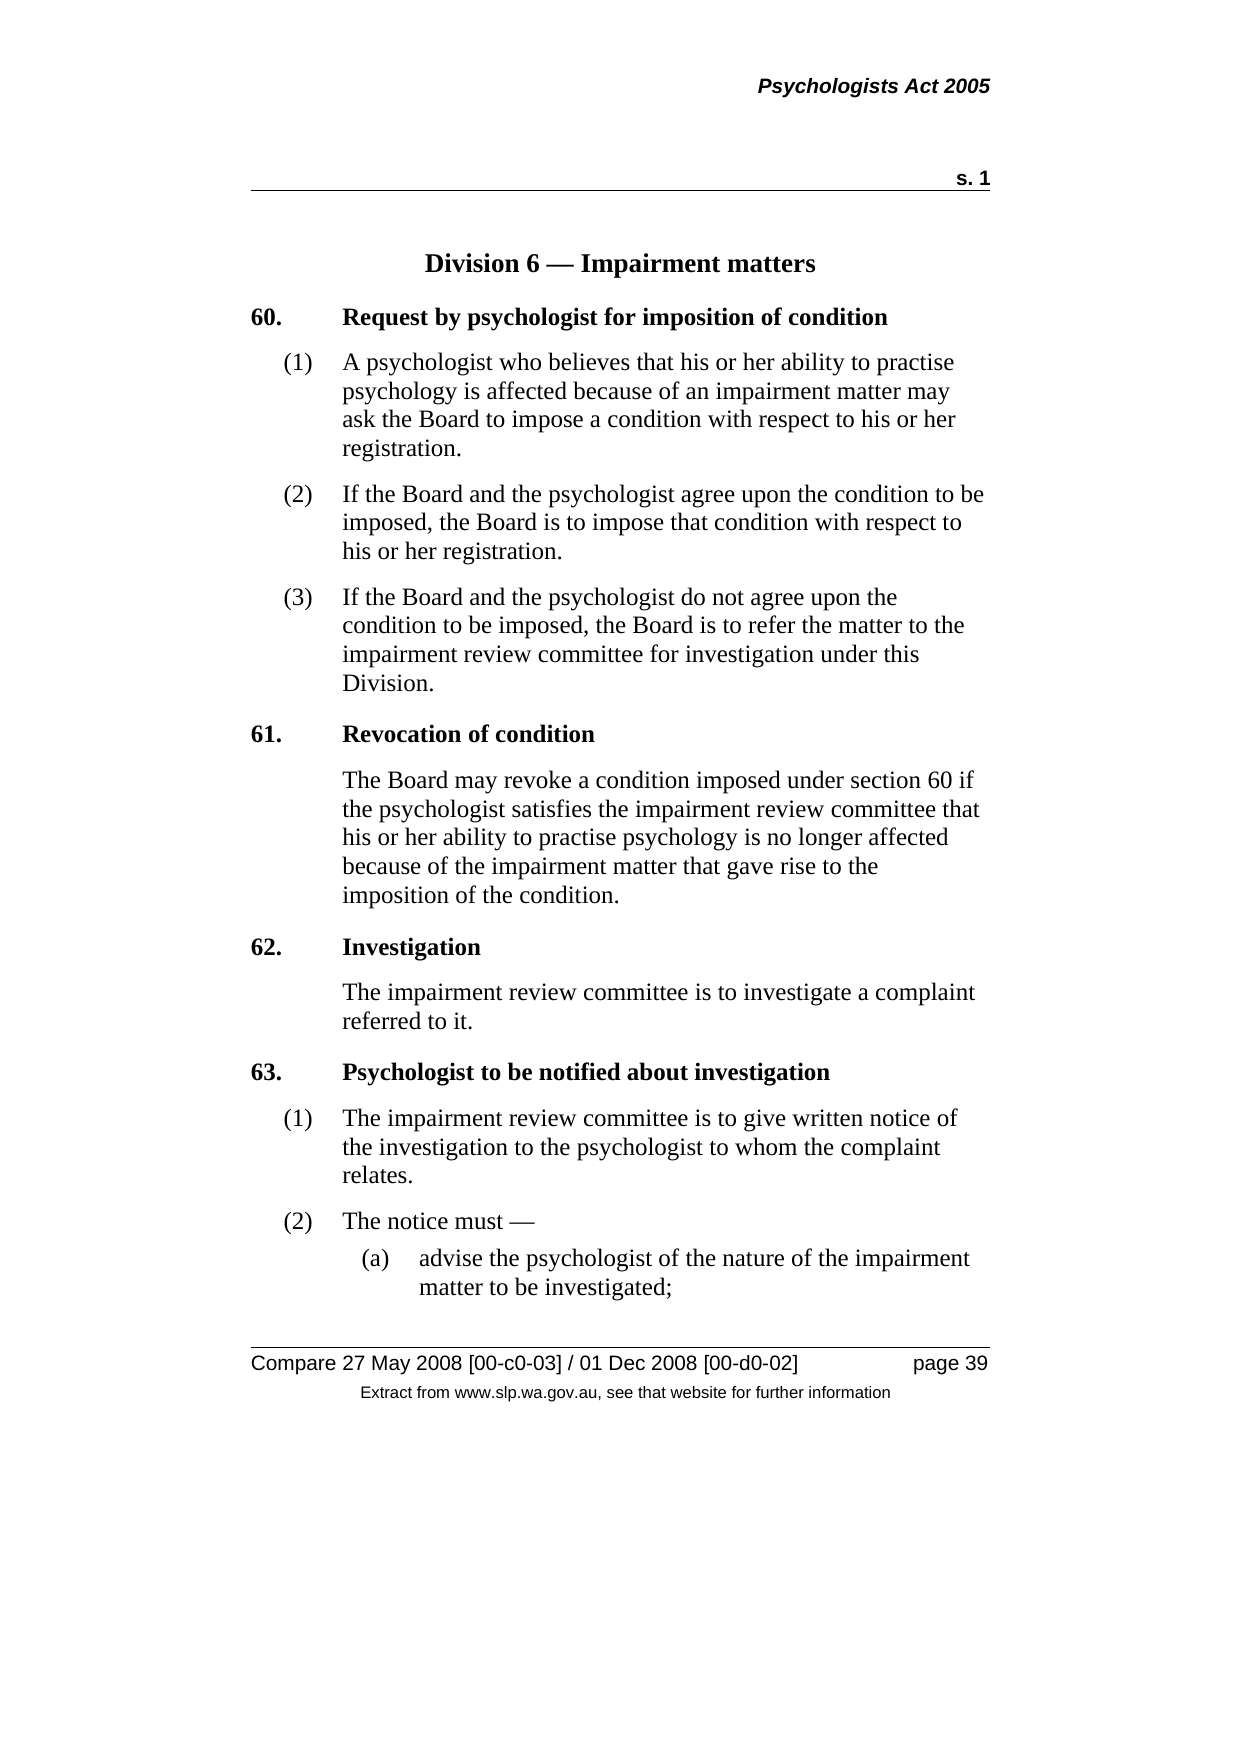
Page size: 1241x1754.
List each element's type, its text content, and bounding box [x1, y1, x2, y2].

text (2) If the Board and the psychologist agree upon the condition to be imposed, the Board is to impose that condition with respect to his or her registration. [251, 479, 990, 565]
subtitle 60. Request by psychologist for imposition of condition [251, 302, 990, 330]
subtitle 61. Revocation of condition [251, 719, 990, 748]
text (1) A psychologist who believes that his or her ability to practise psychology is affected because of an impairment matter may ask the Board to impose a condition with respect to his or her registration. [251, 347, 990, 462]
subtitle 62. Investigation [251, 932, 990, 960]
text The impairment review committee is to investigate a complaint referred to it. [251, 977, 990, 1034]
subtitle 63. Psychologist to be notified about investigation [251, 1057, 990, 1086]
text (1) The impairment review committee is to give written notice of the investigation to the psychologist to whom the complaint relates. [251, 1103, 990, 1189]
text (2) The notice must — [251, 1206, 990, 1234]
subtitle Division 6 — Impairment matters [251, 247, 990, 279]
text The Board may revoke a condition imposed under section 60 if the psychologist satisfies the impairment review committee that his or her ability to practise psychology is no longer affected because of the impairment matter that gave rise to the imposition of the condition. [251, 765, 990, 909]
text (a) advise the psychologist of the nature of the impairment matter to be investigated; [251, 1243, 990, 1300]
text (3) If the Board and the psychologist do not agree upon the condition to be imposed, the Board is to refer the matter to the impairment review committee for investigation under this Division. [251, 582, 990, 697]
